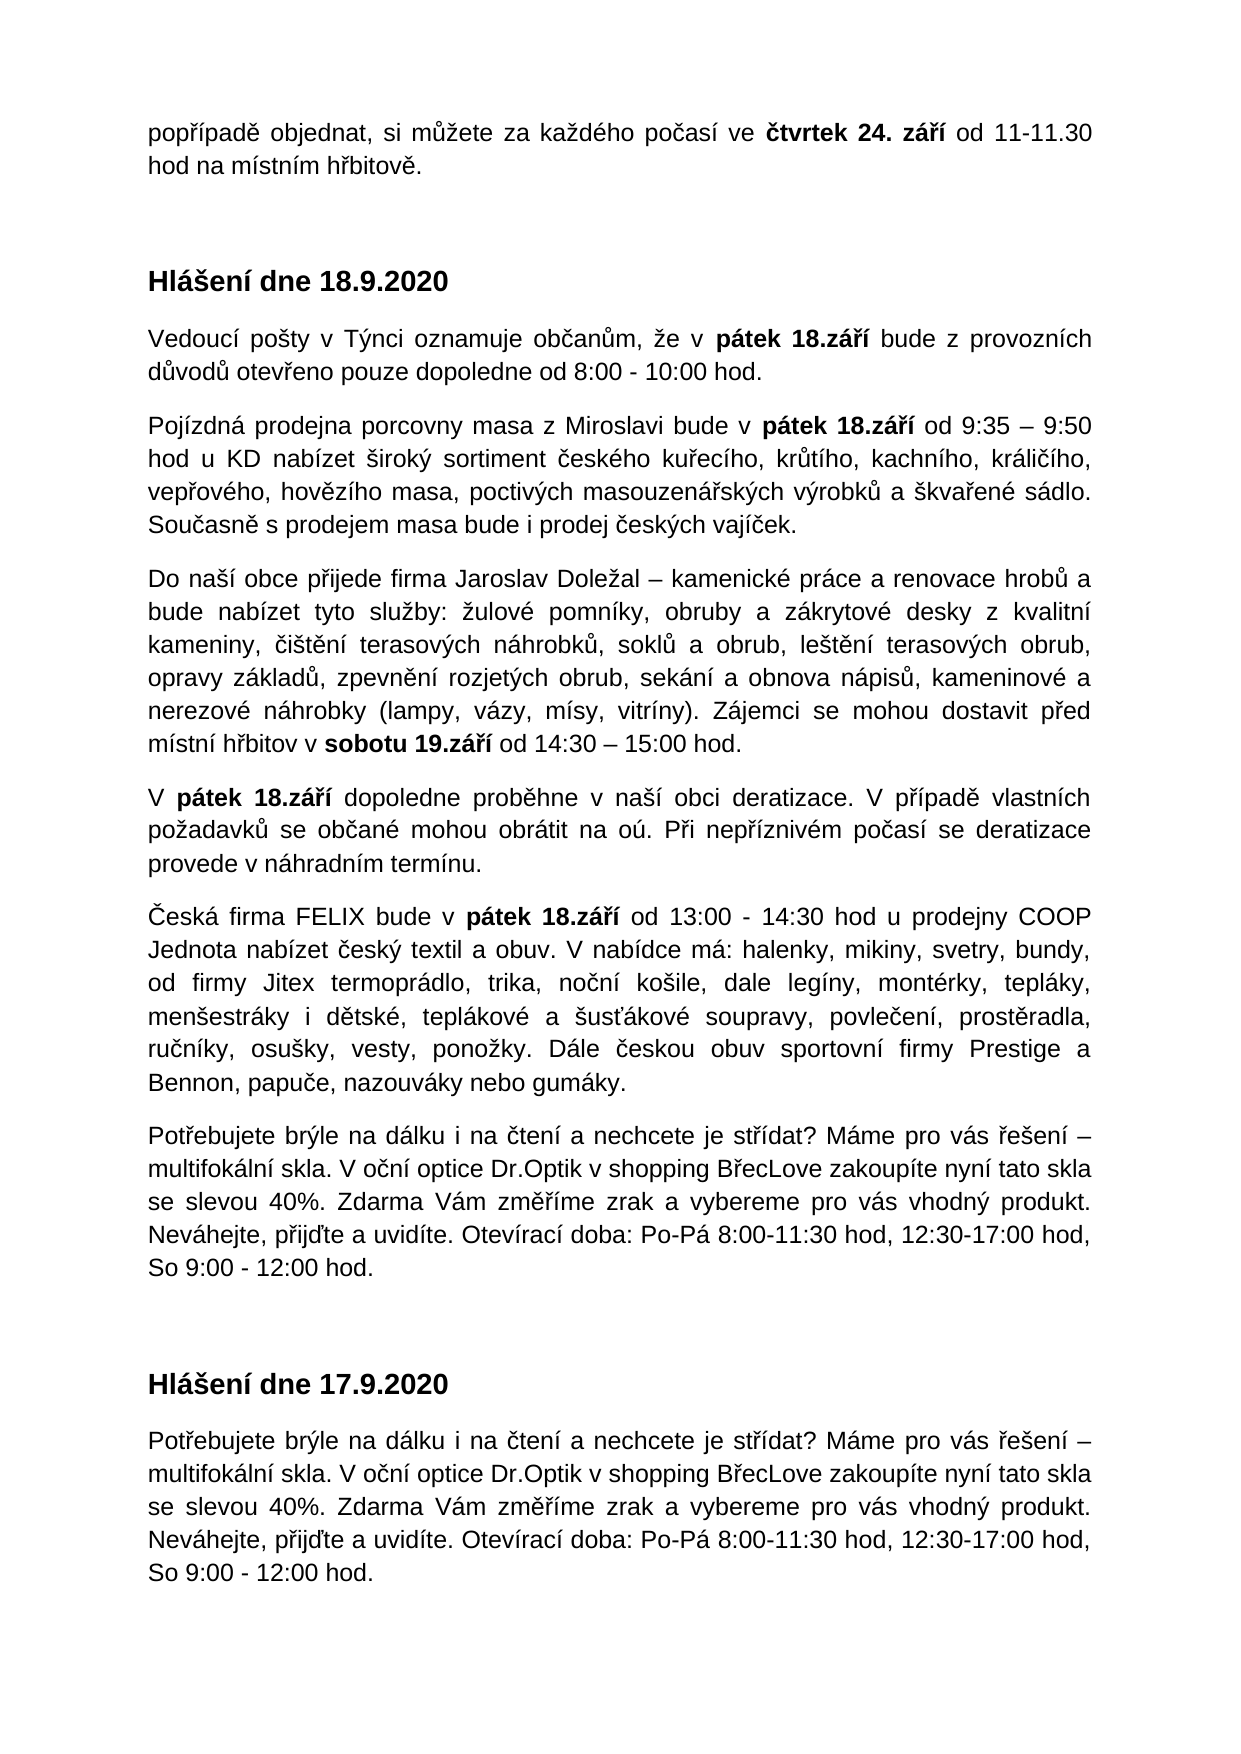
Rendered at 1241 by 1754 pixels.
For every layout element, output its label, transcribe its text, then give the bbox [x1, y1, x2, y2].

text Do naší obce přijede firma Jaroslav Doležal – kamenické práce a renovace hrobů a bude nabízet tyto služby: žulové pomníky, obruby a zákrytové desky z kvalitní kameniny, čištění terasových náhrobků, soklů a obrub, leštění terasových obrub, opravy základů, zpevnění rozjetých obrub, sekání a obnova nápisů, kameninové a nerezové náhrobky (lampy, vázy, mísy, vitríny). Zájemci se mohou dostavit před místní hřbitov v sobotu 19.září od 14:30 – 15:00 hod. [148, 563, 1093, 757]
text Hlášení dne 17.9.2020 [148, 1367, 1093, 1400]
text Česká firma FELIX bude v pátek 18.září od 13:00 - 14:30 hod u prodejny COOP Jednota nabízet český textil a obuv. V nabídce má: halenky, mikiny, svetry, bundy, od firmy Jitex termoprádlo, trika, noční košile, dale legíny, montérky, tepláky, menšestráky i dětské, teplákové a šusťákové soupravy, povlečení, prostěradla, ručníky, osušky, vesty, ponožky. Dále českou obuv sportovní firmy Prestige a Bennon, papuče, nazouváky nebo gumáky. [148, 902, 1093, 1096]
text Hlášení dne 18.9.2020 [148, 264, 1093, 298]
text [148, 118, 1093, 180]
text Potřebujete brýle na dálku i na čtení a nechcete je střídat? Máme pro vás řešení – multifokální skla. V oční optice Dr.Optik v shopping BřecLove zakoupíte nyní tato skla se slevou 40%. Zdarma Vám změříme zrak a vybereme pro vás vhodný produkt. Neváhejte, přijďte a uvidíte. Otevírací doba: Po-Pá 8:00-11:30 hod, 12:30-17:00 hod, So 9:00 - 12:00 hod. [148, 1121, 1093, 1282]
text Pojízdná prodejna porcovny masa z Miroslavi bude v pátek 18.září od 9:35 – 9:50 hod u KD nabízet široký sortiment českého kuřecího, krůtího, kachního, králičího, vepřového, hovězího masa, poctivých masouzenářských výrobků a škvařené sádlo. Současně s prodejem masa bude i prodej českých vajíček. [148, 411, 1093, 538]
text Potřebujete brýle na dálku i na čtení a nechcete je střídat? Máme pro vás řešení – multifokální skla. V oční optice Dr.Optik v shopping BřecLove zakoupíte nyní tato skla se slevou 40%. Zdarma Vám změříme zrak a vybereme pro vás vhodný produkt. Neváhejte, přijďte a uvidíte. Otevírací doba: Po-Pá 8:00-11:30 hod, 12:30-17:00 hod, So 9:00 - 12:00 hod. [148, 1426, 1093, 1587]
text V pátek 18.září dopoledne proběhne v naší obci deratizace. V případě vlastních požadavků se občané mohou obrátit na oú. Při nepříznivém počasí se deratizace provede v náhradním termínu. [148, 782, 1093, 877]
text Vedoucí pošty v Týnci oznamuje občanům, že v pátek 18.září bude z provozních důvodů otevřeno pouze dopoledne od 8:00 - 10:00 hod. [148, 324, 1093, 386]
